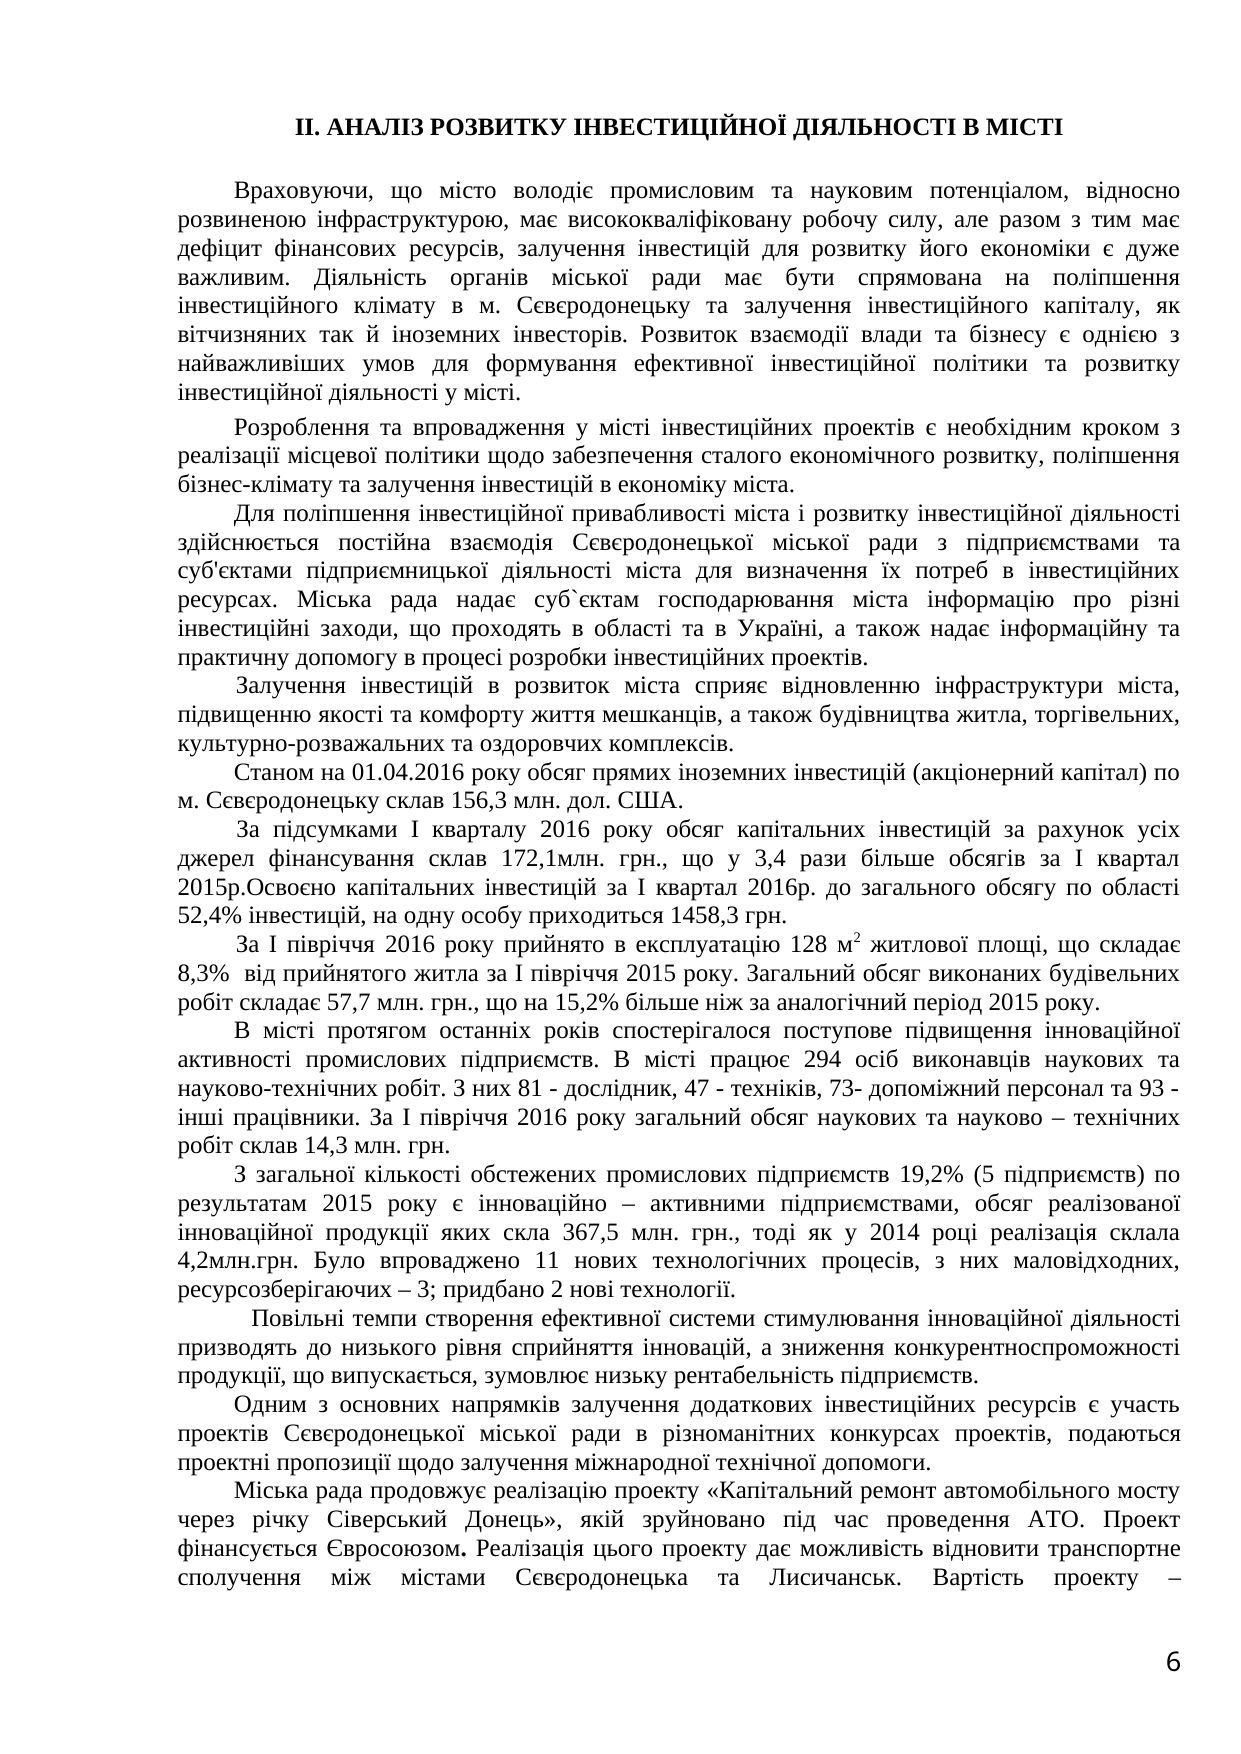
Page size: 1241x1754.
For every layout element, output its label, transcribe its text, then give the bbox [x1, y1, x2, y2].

text Станом на 01.04.2016 року обсяг прямих іноземних інвестицій (акціонерний капітал) по м. Сєвєродонецьку склав 156,3 млн. дол. США. [177, 757, 1181, 814]
list З загальної кількості обстежених промислових підприємств 19,2% (5 підприємств) по результатам 2015 року є інноваційно – активними підприємствами, обсяг реалізованої інноваційної продукції яких скла 367,5 млн. грн., тоді як у 2014 році реалізація склала 4,2млн.грн. Було впроваджено 11 нових технологічних процесів, з них маловідходних, ресурсозберігаючих – 3; придбано 2 нові технології. [177, 1159, 1181, 1303]
text Для поліпшення інвестиційної привабливості міста і розвитку інвестиційної діяльності здійснюється постійна взаємодія Сєвєродонецької міської ради з підприємствами та суб'єктами підприємницької діяльності міста для визначення їх потреб в інвестиційних ресурсах. Міська рада надає суб`єктам господарювання міста інформацію про різні інвестиційні заходи, що проходять в області та в Україні, а також надає інформаційну та практичну допомогу в процесі розробки інвестиційних проектів. [177, 498, 1181, 671]
text За підсумками І кварталу 2016 року обсяг капітальних інвестицій за рахунок усіх джерел фінансування склав 172,1млн. грн., що у 3,4 рази більше обсягів за І квартал 2015р.Освоєно капітальних інвестицій за І квартал 2016р. до загального обсягу по області 52,4% інвестицій, на одну особу приходиться 1458,3 грн. [177, 814, 1181, 929]
text Враховуючи, що місто володіє промисловим та науковим потенціалом, відносно розвиненою інфраструктурою, має висококваліфіковану робочу силу, але разом з тим має дефіцит фінансових ресурсів, залучення інвестицій для розвитку його економіки є дуже важливим. Діяльність органів міської ради має бути спрямована на поліпшення інвестиційного клімату в м. Сєвєродонецьку та залучення інвестиційного капіталу, як вітчизняних так й іноземних інвесторів. Розвиток взаємодії влади та бізнесу є однією з найважливіших умов для формування ефективної інвестиційної політики та розвитку інвестиційної діяльності у місті. [177, 176, 1181, 406]
subtitle IІ. АНАЛІЗ РОЗВИТКУ ІНВЕСТИЦІЙНОЇ ДІЯЛЬНОСТІ В МІСТІ [177, 112, 1181, 141]
text Залучення інвестицій в розвиток міста сприяє відновленню інфраструктури міста, підвищенню якості та комфорту життя мешканців, а також будівництва житла, торгівельних, культурно-розважальних та оздоровчих комплексів. [177, 671, 1181, 757]
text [177, 1476, 1181, 1591]
text Одним з основних напрямків залучення додаткових інвестиційних ресурсів є участь проектів Сєвєродонецької міської ради в різноманітних конкурсах проектів, подаються проектні пропозиції щодо залучення міжнародної технічної допомоги. [177, 1389, 1181, 1476]
text За І півріччя 2016 року прийнято в експлуатацію 128 м2 житлової площі, що складає 8,3% від прийнятого житла за І півріччя 2015 року. Загальний обсяг виконаних будівельних робіт складає 57,7 млн. грн., що на 15,2% більше ніж за аналогічний період 2015 року. [177, 929, 1181, 1016]
list В місті протягом останніх років спостерігалося поступове підвищення інноваційної активності промислових підприємств. В місті працює 294 осіб виконавців наукових та науково-технічних робіт. З них 81 - дослідник, 47 - техніків, 73- допоміжний персонал та 93 - інші працівники. За І півріччя 2016 року загальний обсяг наукових та науково – технічних робіт склав 14,3 млн. грн. [177, 1016, 1181, 1159]
text Розроблення та впровадження у місті інвестиційних проектів є необхідним кроком з реалізації місцевої політики щодо забезпечення сталого економічного розвитку, поліпшення бізнес-клімату та залучення інвестицій в економіку міста. [177, 412, 1181, 498]
text Повільні темпи створення ефективної системи стимулювання інноваційної діяльності призводять до низького рівня сприйняття інновацій, а зниження конкурентноспроможності продукції, що випускається, зумовлює низьку рентабельність підприємств. [177, 1303, 1181, 1389]
